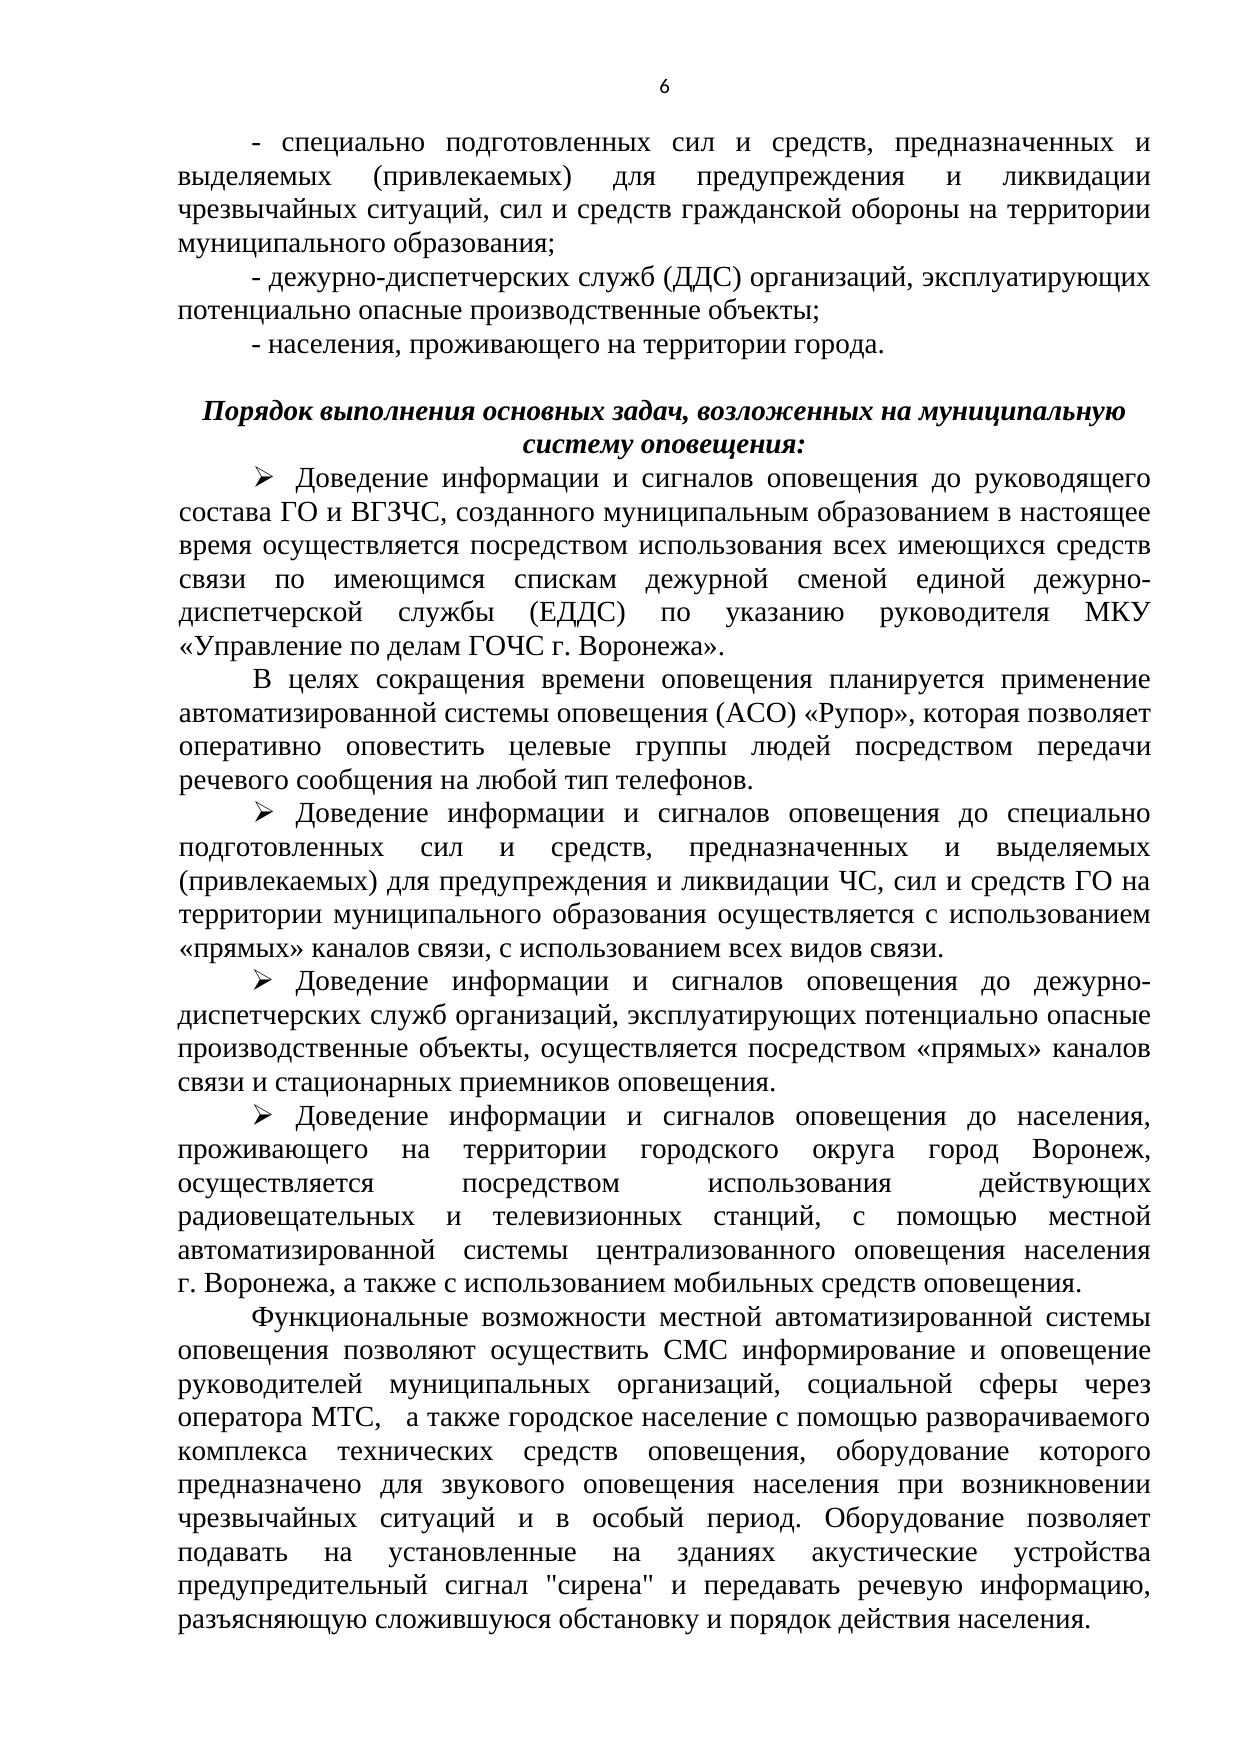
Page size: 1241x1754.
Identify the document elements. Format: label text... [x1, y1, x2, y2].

list Доведение информации и сигналов оповещения до руководящего состава ГО и ВГЗЧС, созданного муниципальным образованием в настоящее время осуществляется посредством использования всех имеющихся средств связи по имеющимся спискам дежурной сменой единой дежурно-диспетчерской службы (ЕДДС) по указанию руководителя МКУ «Управление по делам ГОЧС г. Воронежа». [179, 460, 1152, 661]
list Доведение информации и сигналов оповещения до специально подготовленных сил и средств, предназначенных и выделяемых (привлекаемых) для предупреждения и ликвидации ЧС, сил и средств ГО на территории муниципального образования осуществляется с использованием «прямых» каналов связи, с использованием всех видов связи. [179, 796, 1152, 963]
list Доведение информации и сигналов оповещения до населения, проживающего на территории городского округа город Воронеж, осуществляется посредством использования действующих радиовещательных и телевизионных станций, с помощью местной автоматизированной системы централизованного оповещения населения г. Воронежа, а также с использованием мобильных средств оповещения. [177, 1098, 1152, 1299]
text - населения, проживающего на территории города. [177, 326, 1152, 359]
text - дежурно-диспетчерских служб (ДДС) организаций, эксплуатирующих потенциально опасные производственные объекты; [177, 259, 1152, 326]
text - специально подготовленных сил и средств, предназначенных и выделяемых (привлекаемых) для предупреждения и ликвидации чрезвычайных ситуаций, сил и средств гражданской обороны на территории муниципального образования; [177, 124, 1152, 259]
list Доведение информации и сигналов оповещения до дежурно-диспетчерских служб организаций, эксплуатирующих потенциально опасные производственные объекты, осуществляется посредством «прямых» каналов связи и стационарных приемников оповещения. [177, 963, 1152, 1098]
text В целях сокращения времени оповещения планируется применение автоматизированной системы оповещения (АСО) «Рупор», которая позволяет оперативно оповестить целевые группы людей посредством передачи речевого сообщения на любой тип телефонов. [179, 661, 1152, 796]
list Функциональные возможности местной автоматизированной системы оповещения позволяют осуществить СМС информирование и оповещение руководителей муниципальных организаций, социальной сферы через оператора МТС, а также городское население с помощью разворачиваемого комплекса технических средств оповещения, оборудование которого предназначено для звукового оповещения населения при возникновении чрезвычайных ситуаций и в особый период. Оборудование позволяет подавать на установленные на зданиях акустические устройства предупредительный сигнал "сирена" и передавать речевую информацию, разъясняющую сложившуюся обстановку и порядок действия населения. [177, 1299, 1152, 1634]
text Порядок выполнения основных задач, возложенных на муниципальную систему оповещения: [177, 393, 1152, 460]
